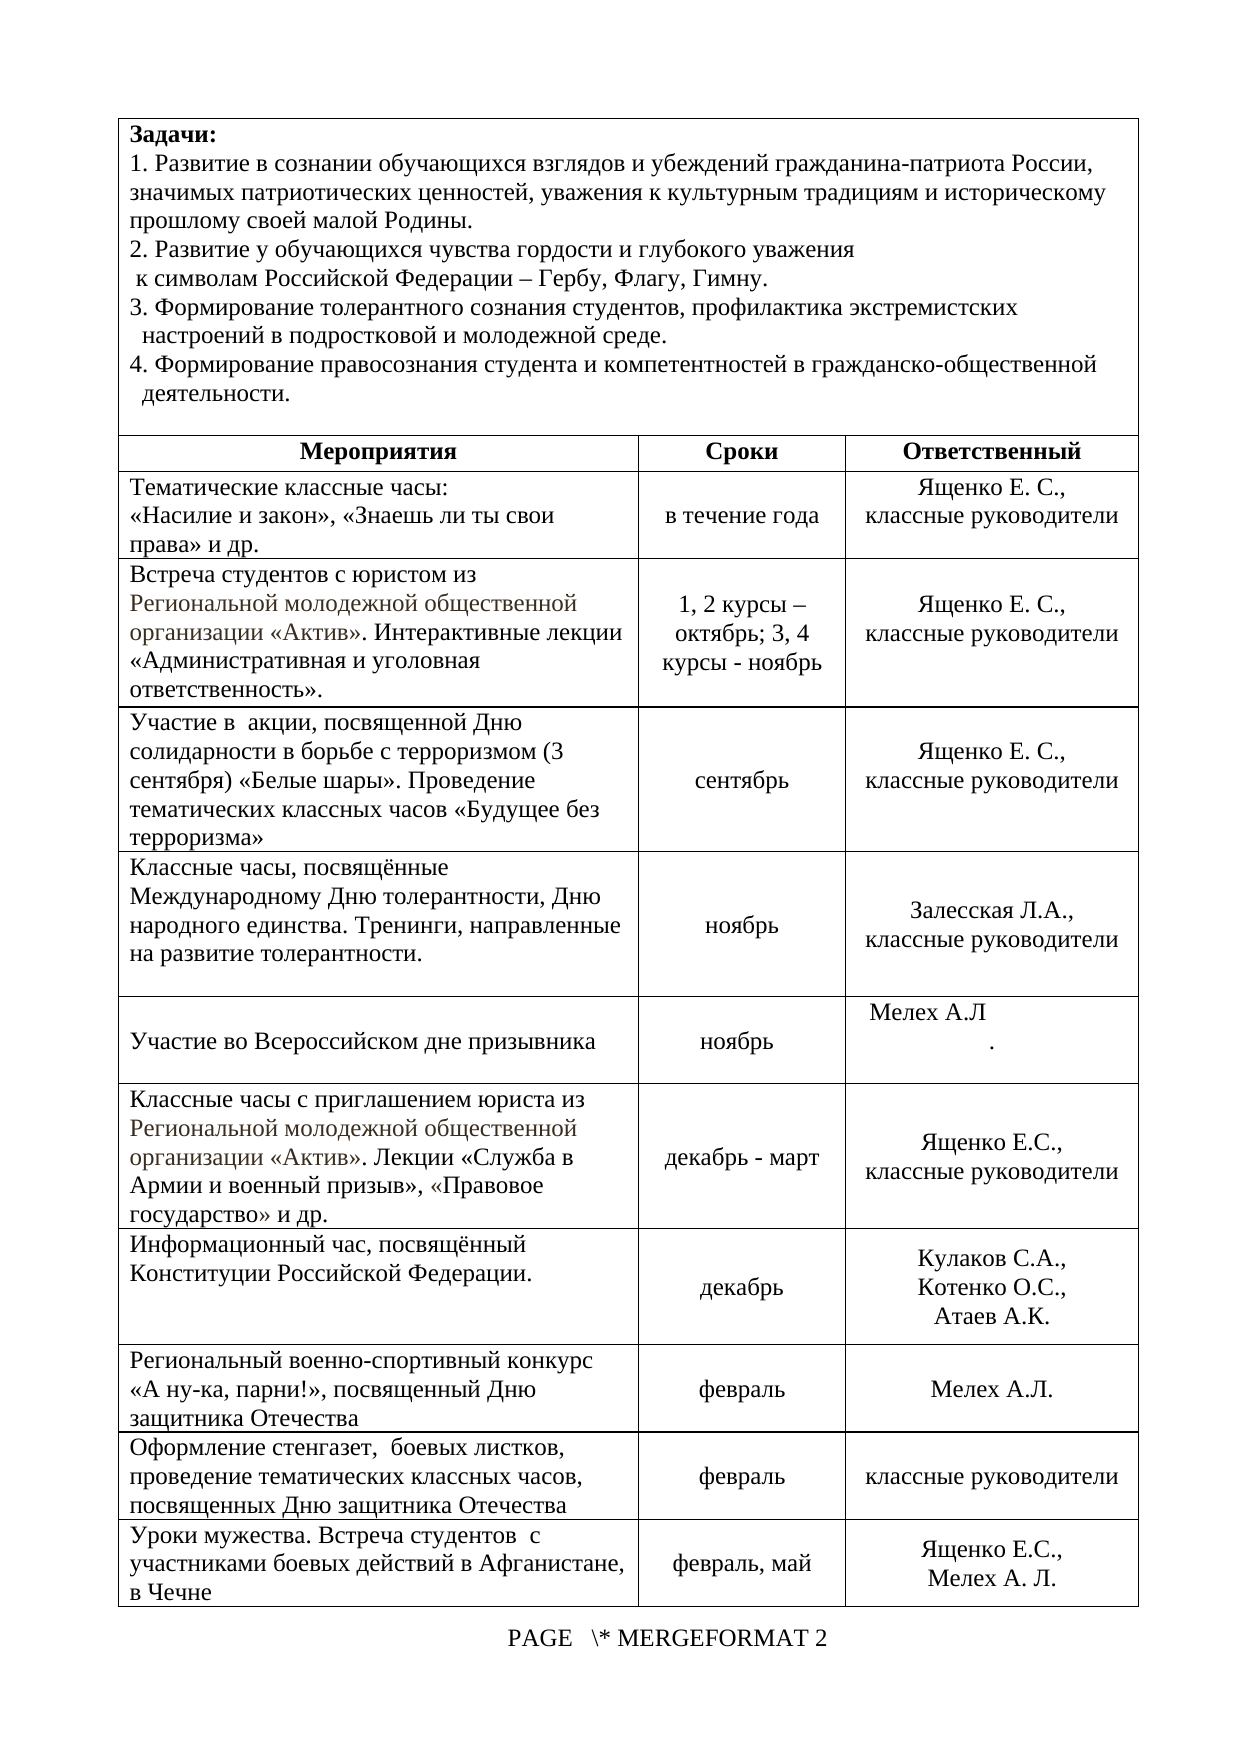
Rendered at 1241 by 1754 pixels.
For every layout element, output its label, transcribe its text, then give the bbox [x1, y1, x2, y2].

table_cell февраль [639, 1433, 845, 1519]
table_cell Ященко Е. С., классные руководители [846, 559, 1138, 706]
table_cell Тематические классные часы: «Насилие и закон», «Знаешь ли ты свои права» и др. [119, 472, 638, 558]
table_cell Оформление стенгазет, боевых листков, проведение тематических классных часов, посвященных Дню защитника Отечества [119, 1433, 638, 1519]
table_cell Классные часы с приглашением юриста из Региональной молодежной общественной организации «Актив». Лекции «Служба в Армии и военный призыв», «Правовое государство» и др. [119, 1084, 638, 1228]
table_cell Региональный военно-спортивный конкурс «А ну-ка, парни!», посвященный Дню защитника Отечества [119, 1345, 638, 1431]
table_cell Ященко Е.С., классные руководители [846, 1084, 1138, 1228]
table_cell Встреча студентов с юристом из Региональной молодежной общественной организации «Актив». Интерактивные лекции «Административная и уголовная ответственность». [119, 559, 638, 706]
table_cell классные руководители [846, 1433, 1138, 1519]
table_cell декабрь - март [639, 1084, 845, 1228]
table_cell Уроки мужества. Встреча студентов с участниками боевых действий в Афганистане, в Чечне [119, 1520, 638, 1606]
table_cell Сроки [639, 436, 845, 471]
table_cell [119, 119, 1138, 435]
table_cell Кулаков С.А., Котенко О.С., Атаев А.К. [846, 1229, 1138, 1344]
table_cell Ященко Е. С., классные руководители [846, 472, 1138, 558]
table_cell февраль [639, 1345, 845, 1431]
table_cell Информационный час, посвящённый Конституции Российской Федерации. [119, 1229, 638, 1344]
table_cell Ященко Е.С., Мелех А. Л. [846, 1520, 1138, 1606]
table_cell Ященко Е. С., классные руководители [846, 708, 1138, 851]
table_cell Классные часы, посвящённые Международному Дню толерантности, Дню народного единства. Тренинги, направленные на развитие толерантности. [119, 852, 638, 996]
table_cell Мелех А.Л. [846, 1345, 1138, 1431]
table_cell февраль, май [639, 1520, 845, 1606]
table_cell Участие в акции, посвященной Дню солидарности в борьбе с терроризмом (3 сентября) «Белые шары». Проведение тематических классных часов «Будущее без терроризма» [119, 708, 638, 851]
table_cell Мероприятия [119, 436, 638, 471]
table_cell 1, 2 курсы – октябрь; 3, 4 курсы - ноябрь [639, 559, 845, 706]
table_cell Ответственный [846, 436, 1138, 471]
table_cell в течение года [639, 472, 845, 558]
table_cell декабрь [639, 1229, 845, 1344]
table_cell Мелех А.Л . [846, 997, 1138, 1083]
table_cell Участие во Всероссийском дне призывника [119, 997, 638, 1083]
table_cell сентябрь [639, 708, 845, 851]
table_cell Залесская Л.А., классные руководители [846, 852, 1138, 996]
table_cell ноябрь [639, 997, 845, 1083]
table_cell ноябрь [639, 852, 845, 996]
